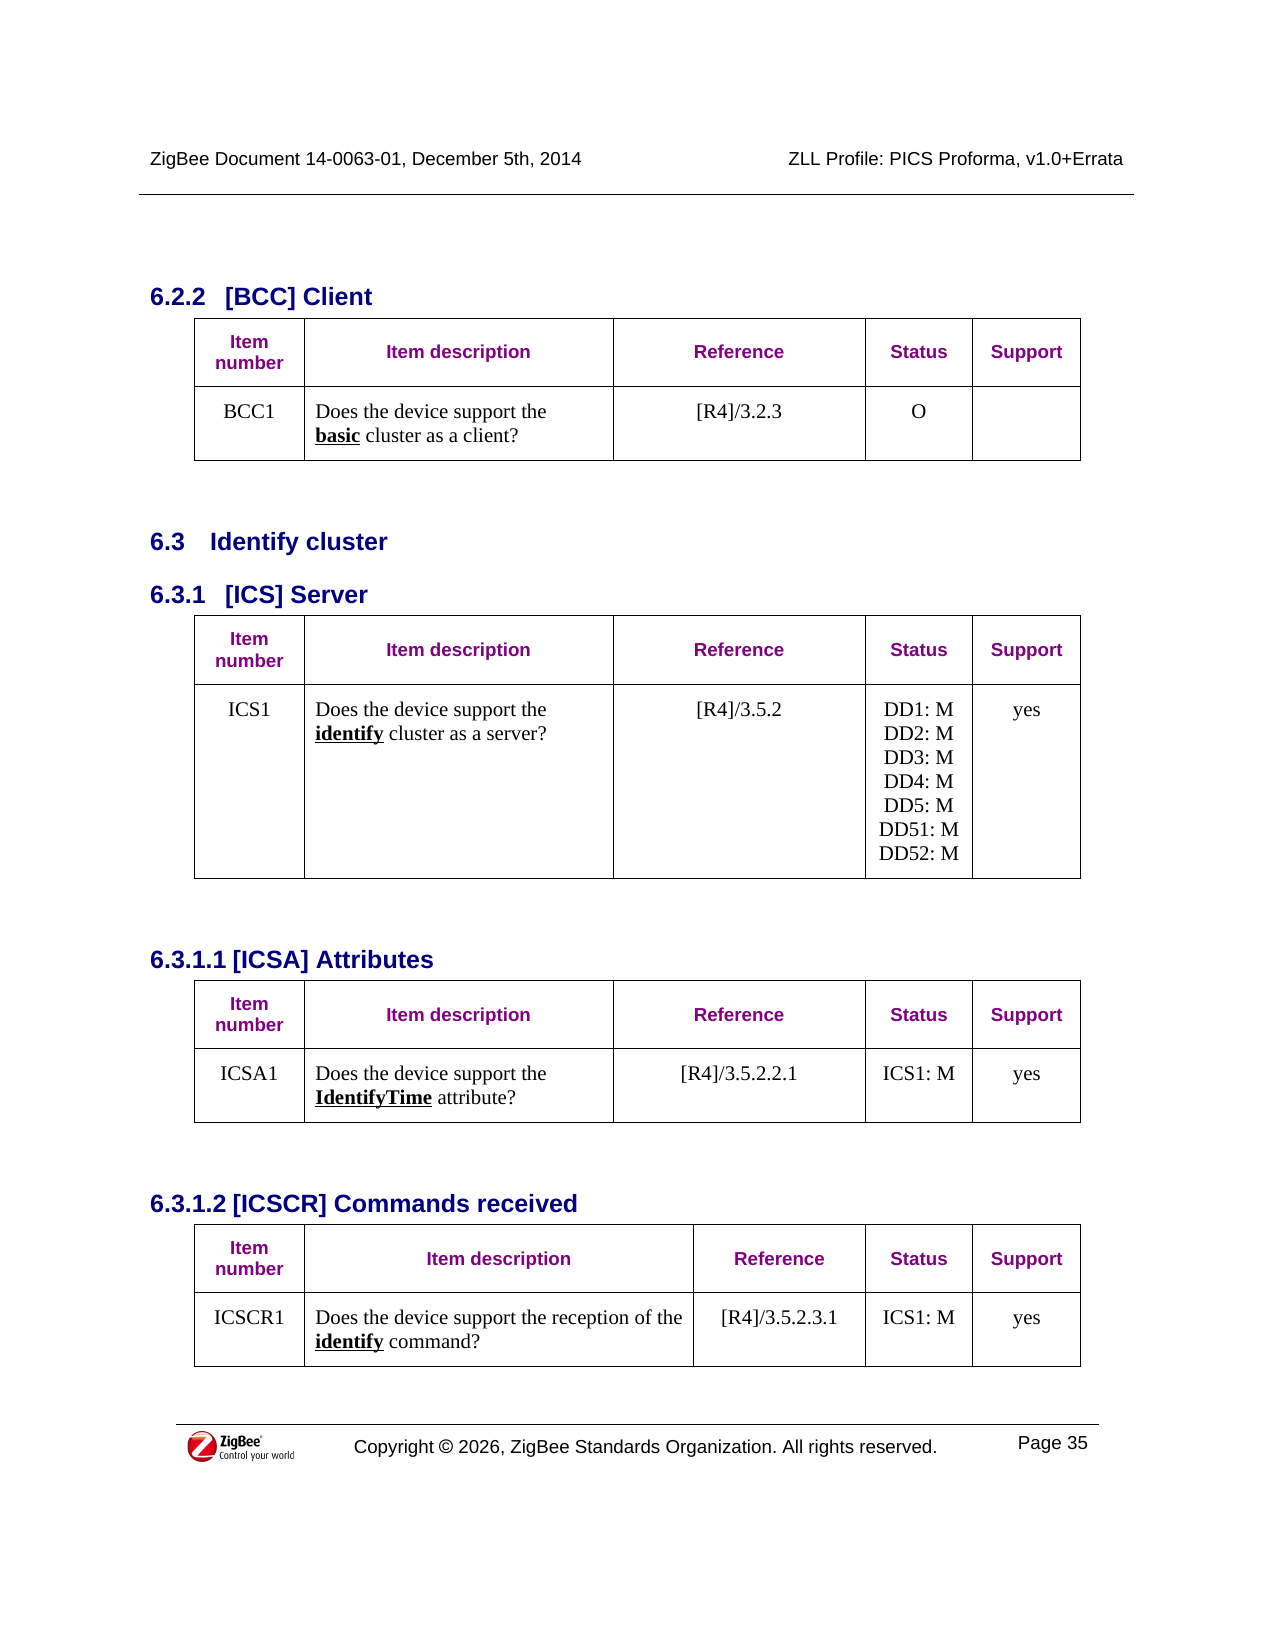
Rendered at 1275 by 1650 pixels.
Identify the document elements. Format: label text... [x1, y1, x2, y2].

table_header Status [866, 1225, 972, 1292]
table_cell [973, 387, 1080, 460]
table_cell yes [973, 1293, 1080, 1366]
subtitle Identify cluster [150, 526, 1125, 555]
table_cell Does the device support the identify cluster as a server? [305, 685, 613, 878]
table_header Reference [614, 616, 865, 684]
table_cell [R4]/3.5.2.2.1 [614, 1049, 865, 1122]
table_cell [R4]/3.5.2 [614, 685, 865, 878]
table_cell Does the device support the basic cluster as a client? [305, 387, 613, 460]
table_cell O [866, 387, 972, 460]
table_header Reference [694, 1225, 865, 1292]
table_cell BCC1 [195, 387, 304, 460]
table_header Reference [614, 319, 865, 386]
table_header Item number [195, 981, 304, 1048]
table_header Status [866, 319, 972, 386]
table_header Status [866, 616, 972, 684]
table_header Support [973, 616, 1080, 684]
table_header Item number [195, 319, 304, 386]
table_header Item description [305, 616, 613, 684]
table_header Support [973, 981, 1080, 1048]
table_header Item number [195, 616, 304, 684]
table_cell ICS1 [195, 685, 304, 878]
table_header Item number [195, 1225, 304, 1292]
table_cell ICSCR1 [195, 1293, 304, 1366]
table_header Item description [305, 319, 613, 386]
table_header Support [973, 319, 1080, 386]
table_header Item description [305, 981, 613, 1048]
table_header Reference [614, 981, 865, 1048]
table_cell ICS1: M [866, 1293, 972, 1366]
picture [187, 1431, 294, 1462]
table_cell [R4]/3.2.3 [614, 387, 865, 460]
subtitle [ICS] Server [150, 580, 1125, 609]
title [ICSA] Attributes [150, 944, 1125, 973]
table_cell yes [973, 685, 1080, 878]
table_header Support [973, 1225, 1080, 1292]
table_cell Does the device support the reception of the identify command? [305, 1293, 693, 1366]
table_header Status [866, 981, 972, 1048]
table_cell [R4]/3.5.2.3.1 [694, 1293, 865, 1366]
table_cell ICS1: M [866, 1049, 972, 1122]
title [ICSCR] Commands received [150, 1189, 1125, 1217]
table_cell Does the device support the IdentifyTime attribute? [305, 1049, 613, 1122]
table_cell DD1: M DD2: M DD3: M DD4: M DD5: M DD51: M DD52: M [866, 685, 972, 878]
table_cell yes [973, 1049, 1080, 1122]
table_header Item description [305, 1225, 693, 1292]
table_cell ICSA1 [195, 1049, 304, 1122]
subtitle [BCC] Client [150, 282, 1125, 311]
